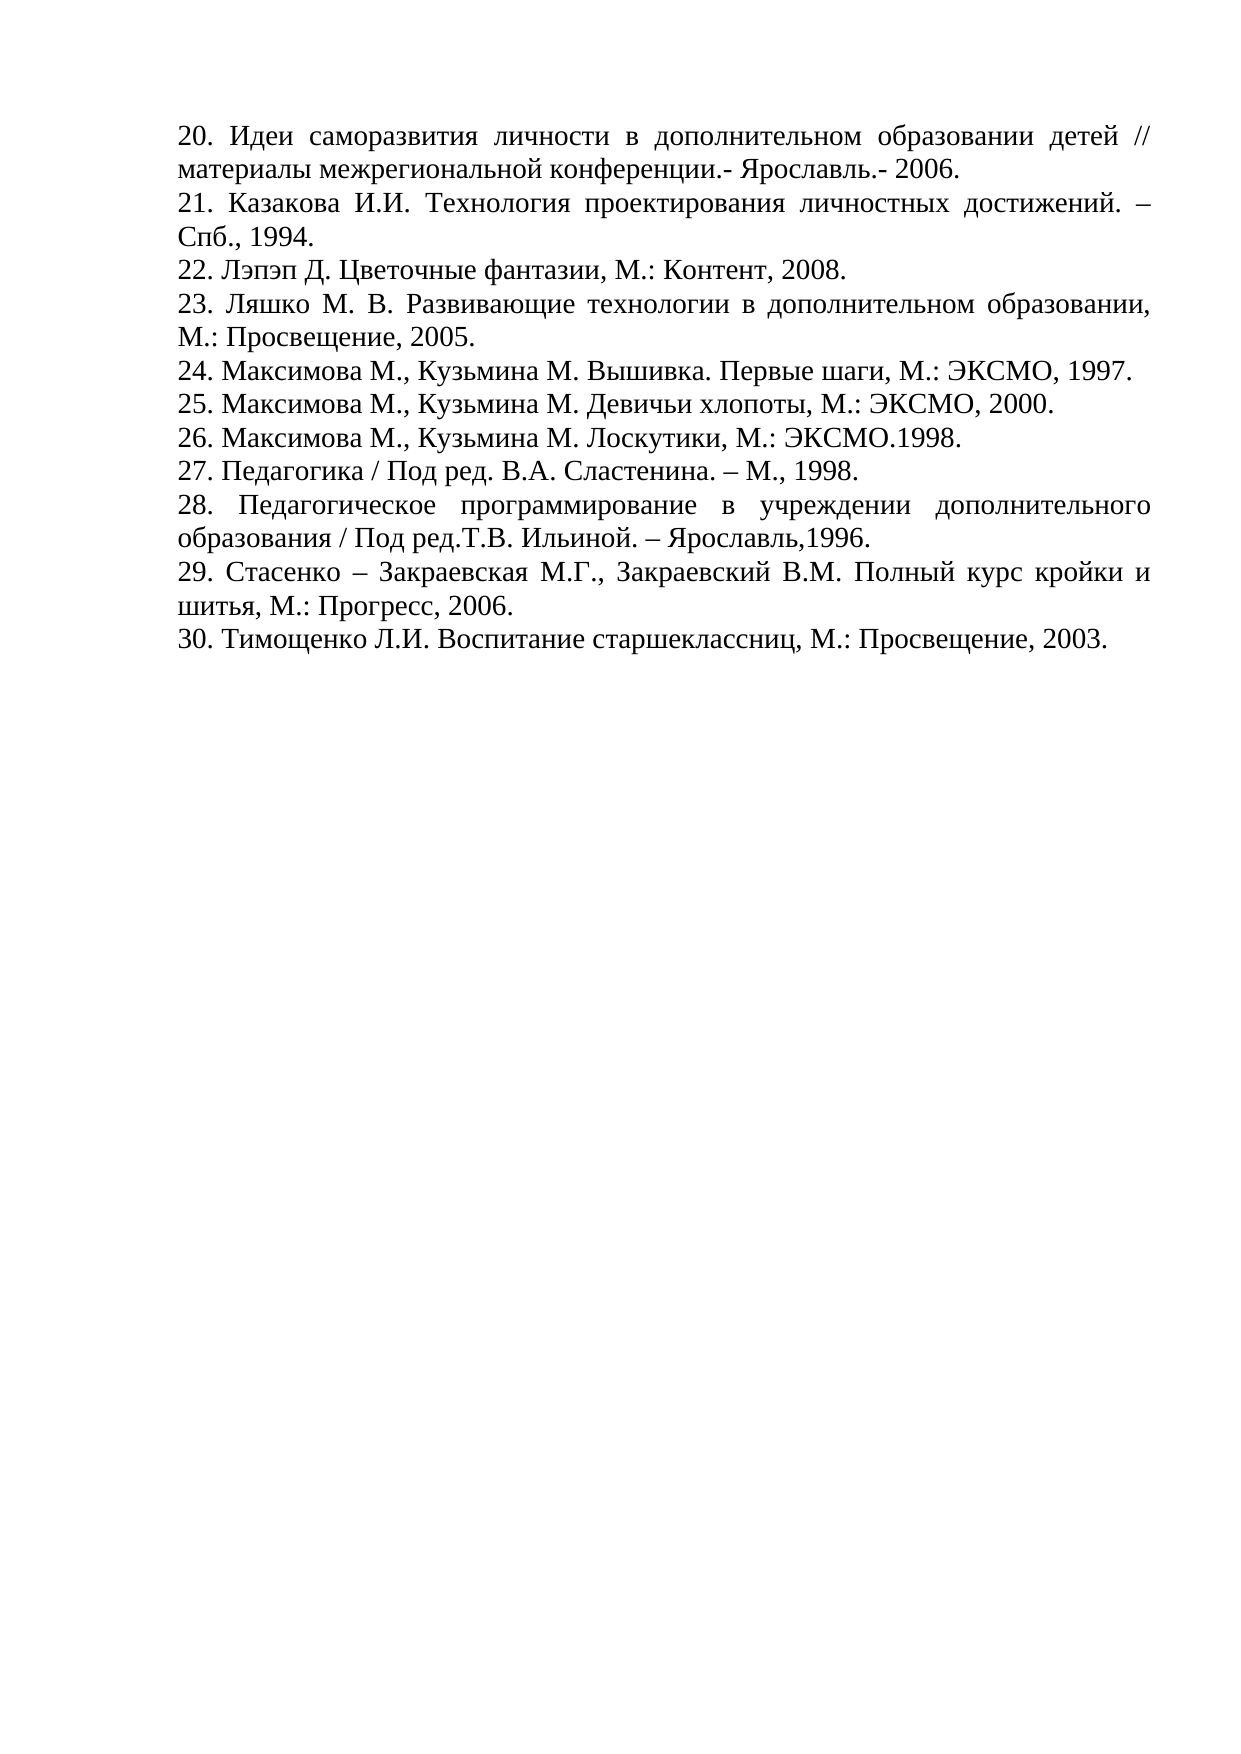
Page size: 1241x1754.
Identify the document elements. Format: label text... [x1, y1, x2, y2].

text 25. Максимова М., Кузьмина М. Девичьи хлопоты, М.: ЭКСМО, 2000. [177, 386, 1152, 420]
text 24. Максимова М., Кузьмина М. Вышивка. Первые шаги, М.: ЭКСМО, 1997. [177, 353, 1152, 386]
text 28. Педагогическое программирование в учреждении дополнительного образования / Под ред.Т.В. Ильиной. – Ярославль,1996. [177, 487, 1152, 554]
text 23. Ляшко М. В. Развивающие технологии в дополнительном образовании, М.: Просвещение, 2005. [177, 286, 1152, 353]
text 20. Идеи саморазвития личности в дополнительном образовании детей // материалы межрегиональной конференции.- Ярославль.- 2006. [177, 118, 1152, 185]
text 21. Казакова И.И. Технология проектирования личностных достижений. – Спб., 1994. [177, 185, 1152, 252]
text 29. Стасенко – Закраевская М.Г., Закраевский В.М. Полный курс кройки и шитья, М.: Прогресс, 2006. [177, 554, 1152, 621]
text 27. Педагогика / Под ред. В.А. Сластенина. – М., 1998. [177, 453, 1152, 487]
text 26. Максимова М., Кузьмина М. Лоскутики, М.: ЭКСМО.1998. [177, 420, 1152, 453]
text 22. Лэпэп Д. Цветочные фантазии, М.: Контент, 2008. [177, 252, 1152, 286]
text 30. Тимощенко Л.И. Воспитание старшеклассниц, М.: Просвещение, 2003. [177, 621, 1152, 655]
